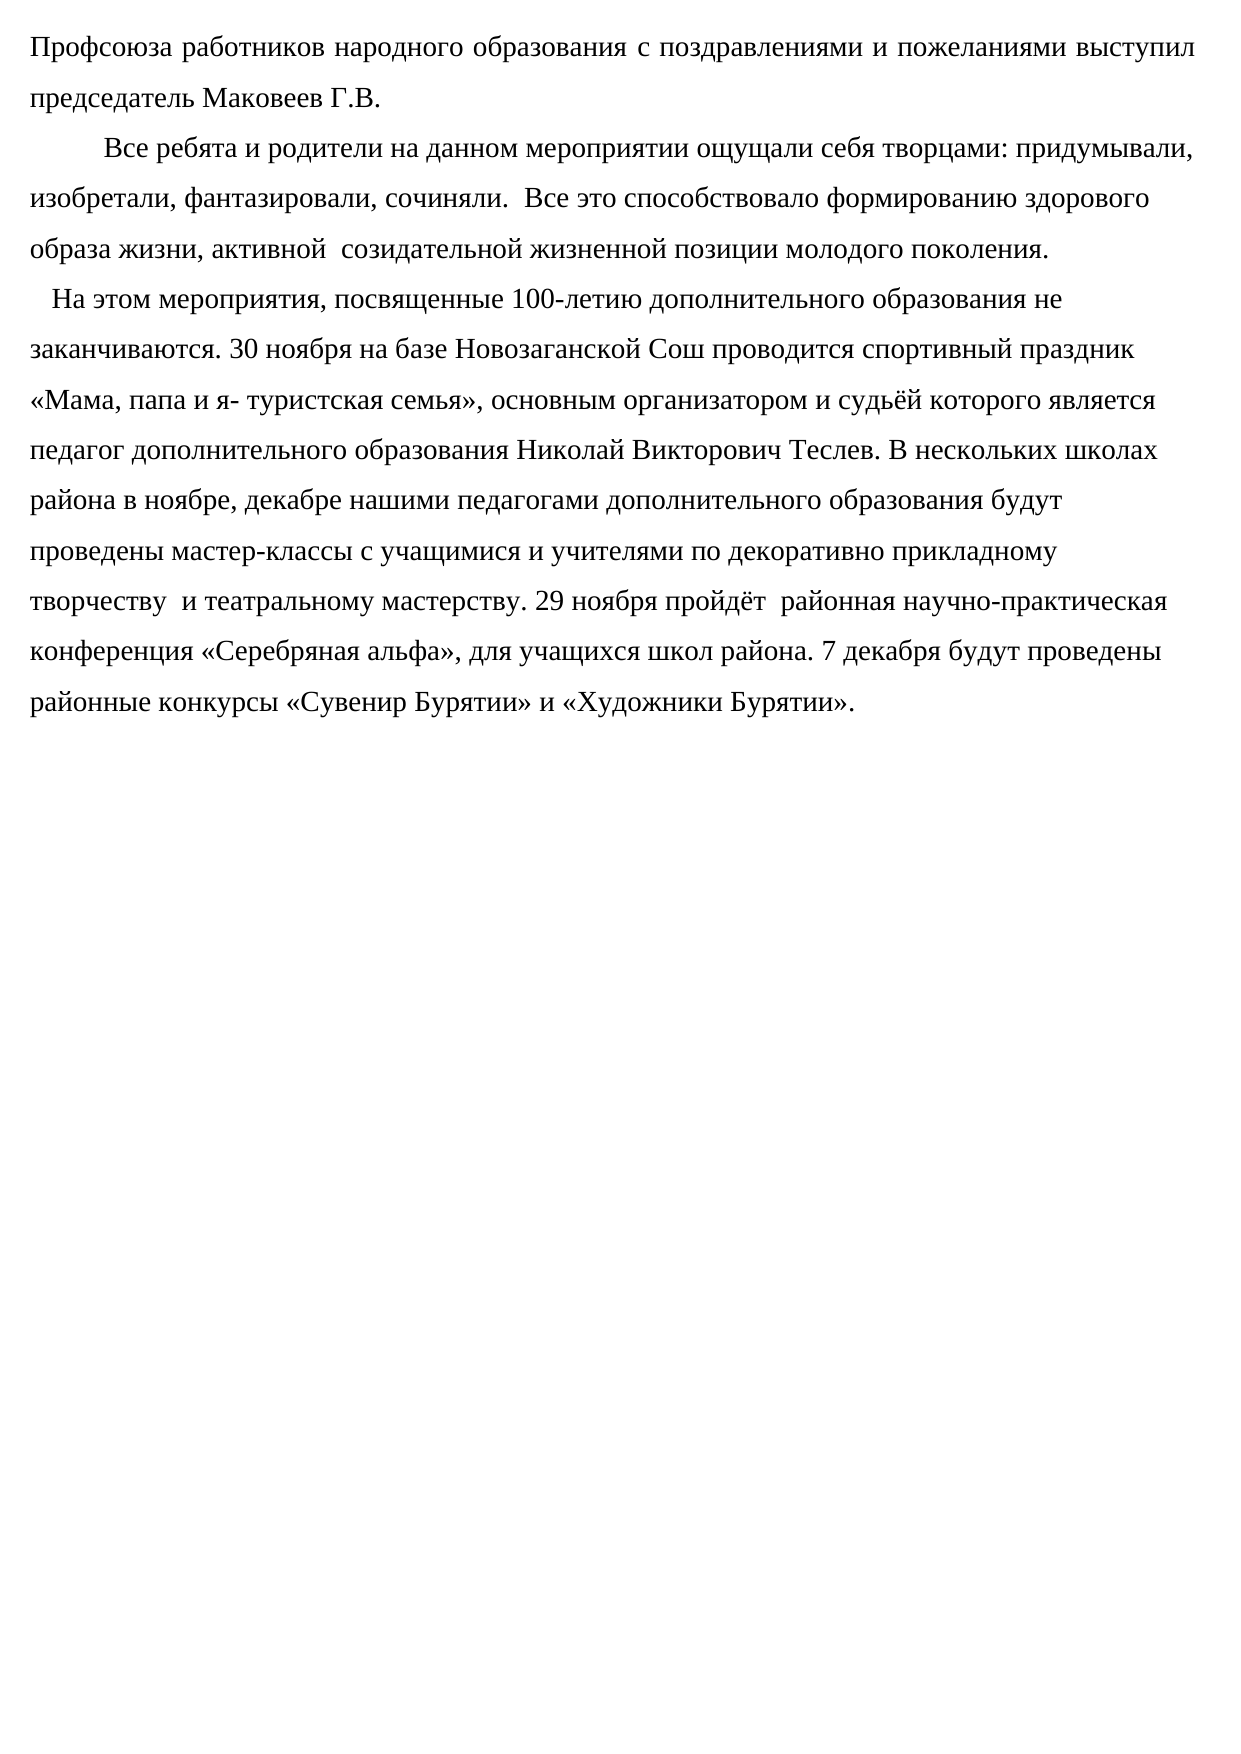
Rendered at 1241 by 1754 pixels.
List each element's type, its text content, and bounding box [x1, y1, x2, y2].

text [29, 29, 1196, 113]
text Все ребята и родители на данном мероприятии ощущали себя творцами: придумывали, изобретали, фантазировали, сочиняли. Все это способствовало формированию здорового образа жизни, активной созидательной жизненной позиции молодого поколения. На этом мероприятия, посвященные 100-летию дополнительного образования не заканчиваются. 30 ноября на базе Новозаганской Сош проводится спортивный праздник «Мама, папа и я- туристская семья», основным организатором и судьёй которого является педагог дополнительного образования Николай Викторович Теслев. В нескольких школах района в ноябре, декабре нашими педагогами дополнительного образования будут проведены мастер-классы с учащимися и учителями по декоративно прикладному творчеству и театральному мастерству. 29 ноября пройдёт районная научно-практическая конференция «Серебряная альфа», для учащихся школ района. 7 декабря будут проведены районные конкурсы «Сувенир Бурятии» и «Художники Бурятии». [29, 130, 1196, 717]
